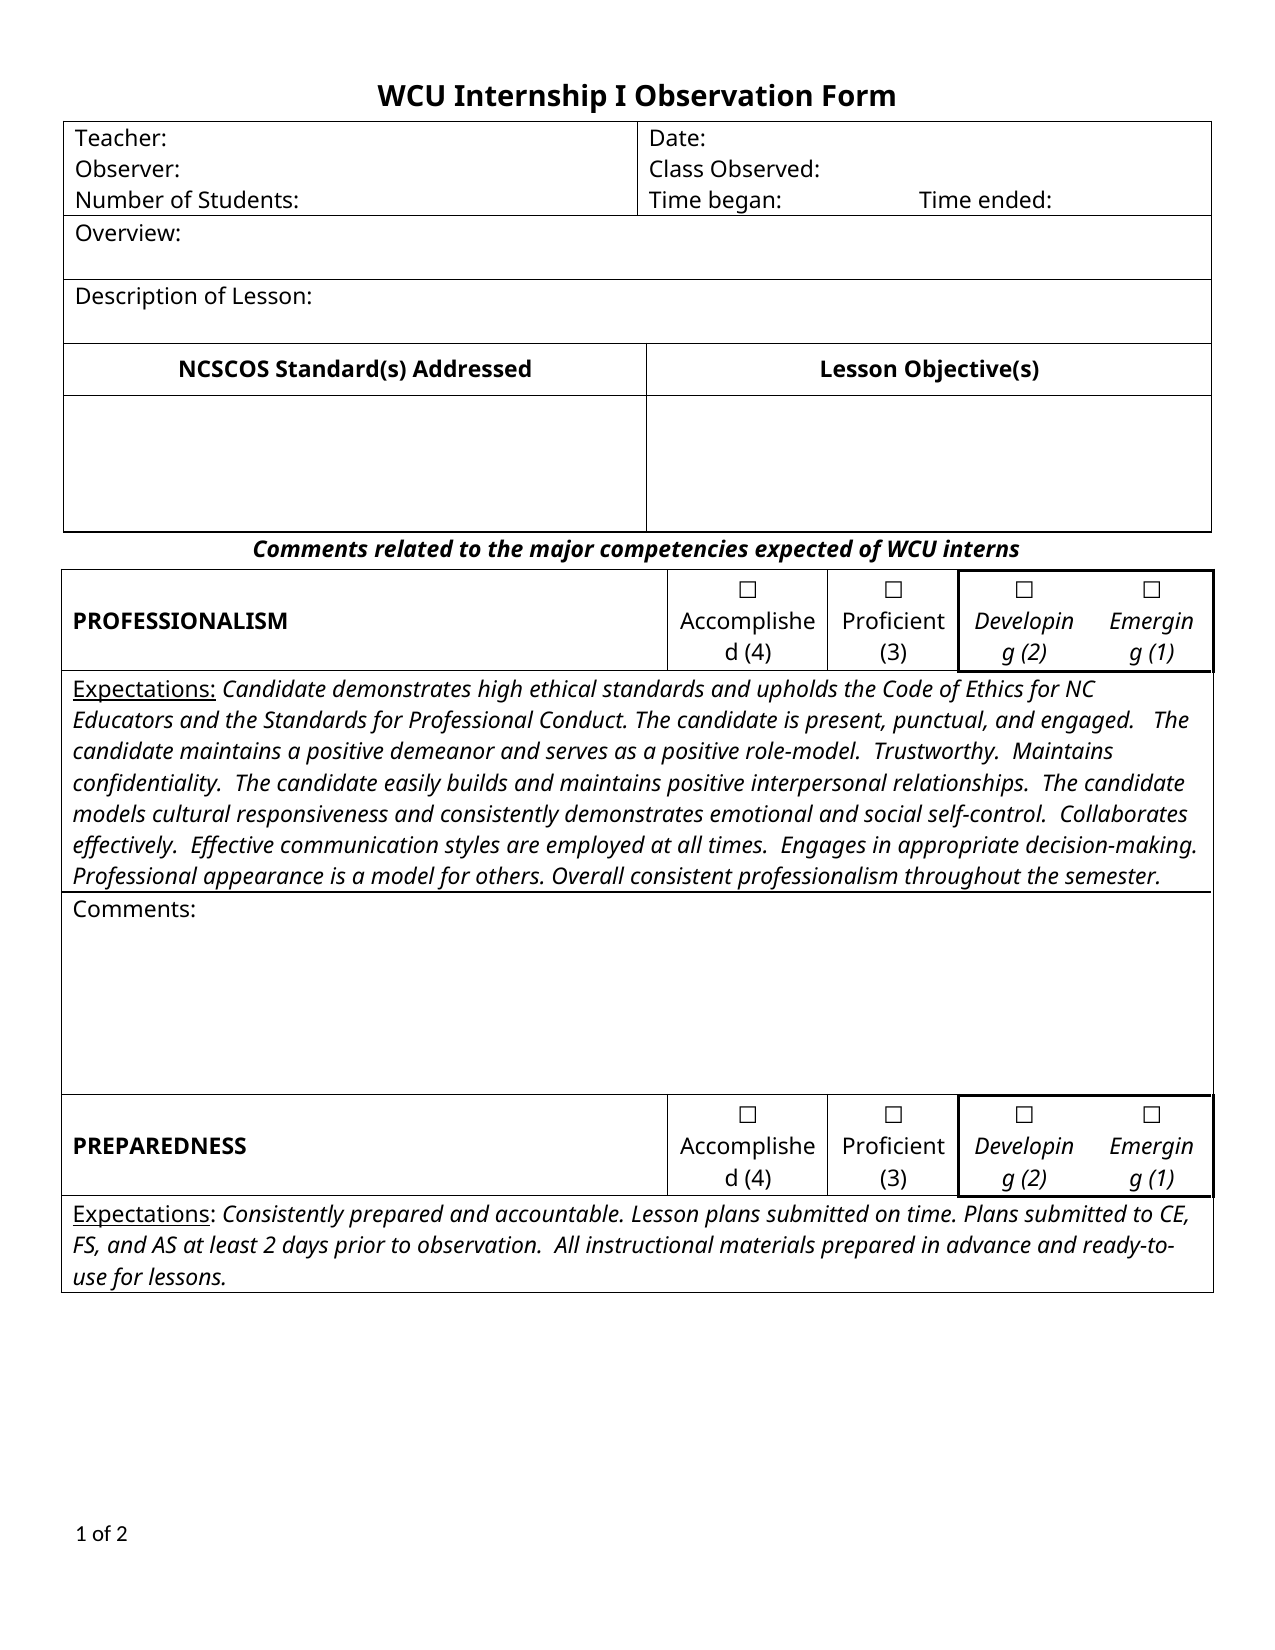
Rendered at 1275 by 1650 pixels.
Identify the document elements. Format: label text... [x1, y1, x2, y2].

table_cell Lesson Objective(s) [647, 344, 1211, 395]
table_cell Expectations: Consistently prepared and accountable. Lesson plans submitted on time. Plans submitted to CE, FS, and AS at least 2 days prior to observation. All instructional materials prepared in advance and ready-to-use for lessons. [62, 1195, 1213, 1292]
table_header Date: Class Observed: Time began: Time ended: [638, 122, 1211, 215]
table_header Developing (2) [960, 572, 1092, 669]
table_header Proficient (3) [828, 570, 957, 669]
table_cell PREPAREDNESS [62, 1095, 667, 1195]
table_cell Description of Lesson: [64, 280, 1211, 342]
table_header PROFESSIONALISM [62, 570, 667, 669]
table_cell Accomplished (4) [668, 1095, 827, 1195]
table_cell NCSCOS Standard(s) Addressed [64, 344, 646, 395]
table_cell Developing (2) [960, 1097, 1092, 1195]
text Comments related to the major competencies expected of WCU interns [75, 533, 1200, 564]
table_cell Comments: [62, 891, 1213, 1094]
table_cell [647, 396, 1211, 531]
table_cell Proficient (3) [828, 1095, 957, 1195]
table_cell [64, 396, 646, 531]
table_header Emerging (1) [1092, 572, 1212, 669]
table_cell Overview: [64, 216, 1211, 279]
table_cell Expectations: Candidate demonstrates high ethical standards and upholds the Code of Ethics for NC Educators and the Standards for Professional Conduct. The candidate is present, punctual, and engaged. The candidate maintains a positive demeanor and serves as a positive role-model. Trustworthy. Maintains confidentiality. The candidate easily builds and maintains positive interpersonal relationships. The candidate models cultural responsiveness and consistently demonstrates emotional and social self-control. Collaborates effectively. Effective communication styles are employed at all times. Engages in appropriate decision-making. Professional appearance is a model for others. Overall consistent professionalism throughout the semester. [62, 670, 1213, 891]
table_header Accomplished (4) [668, 570, 827, 669]
table_header Teacher: Observer: Number of Students: [64, 122, 637, 215]
table_cell Emerging (1) [1092, 1094, 1212, 1195]
text WCU Internship I Observation Form [75, 75, 1200, 115]
